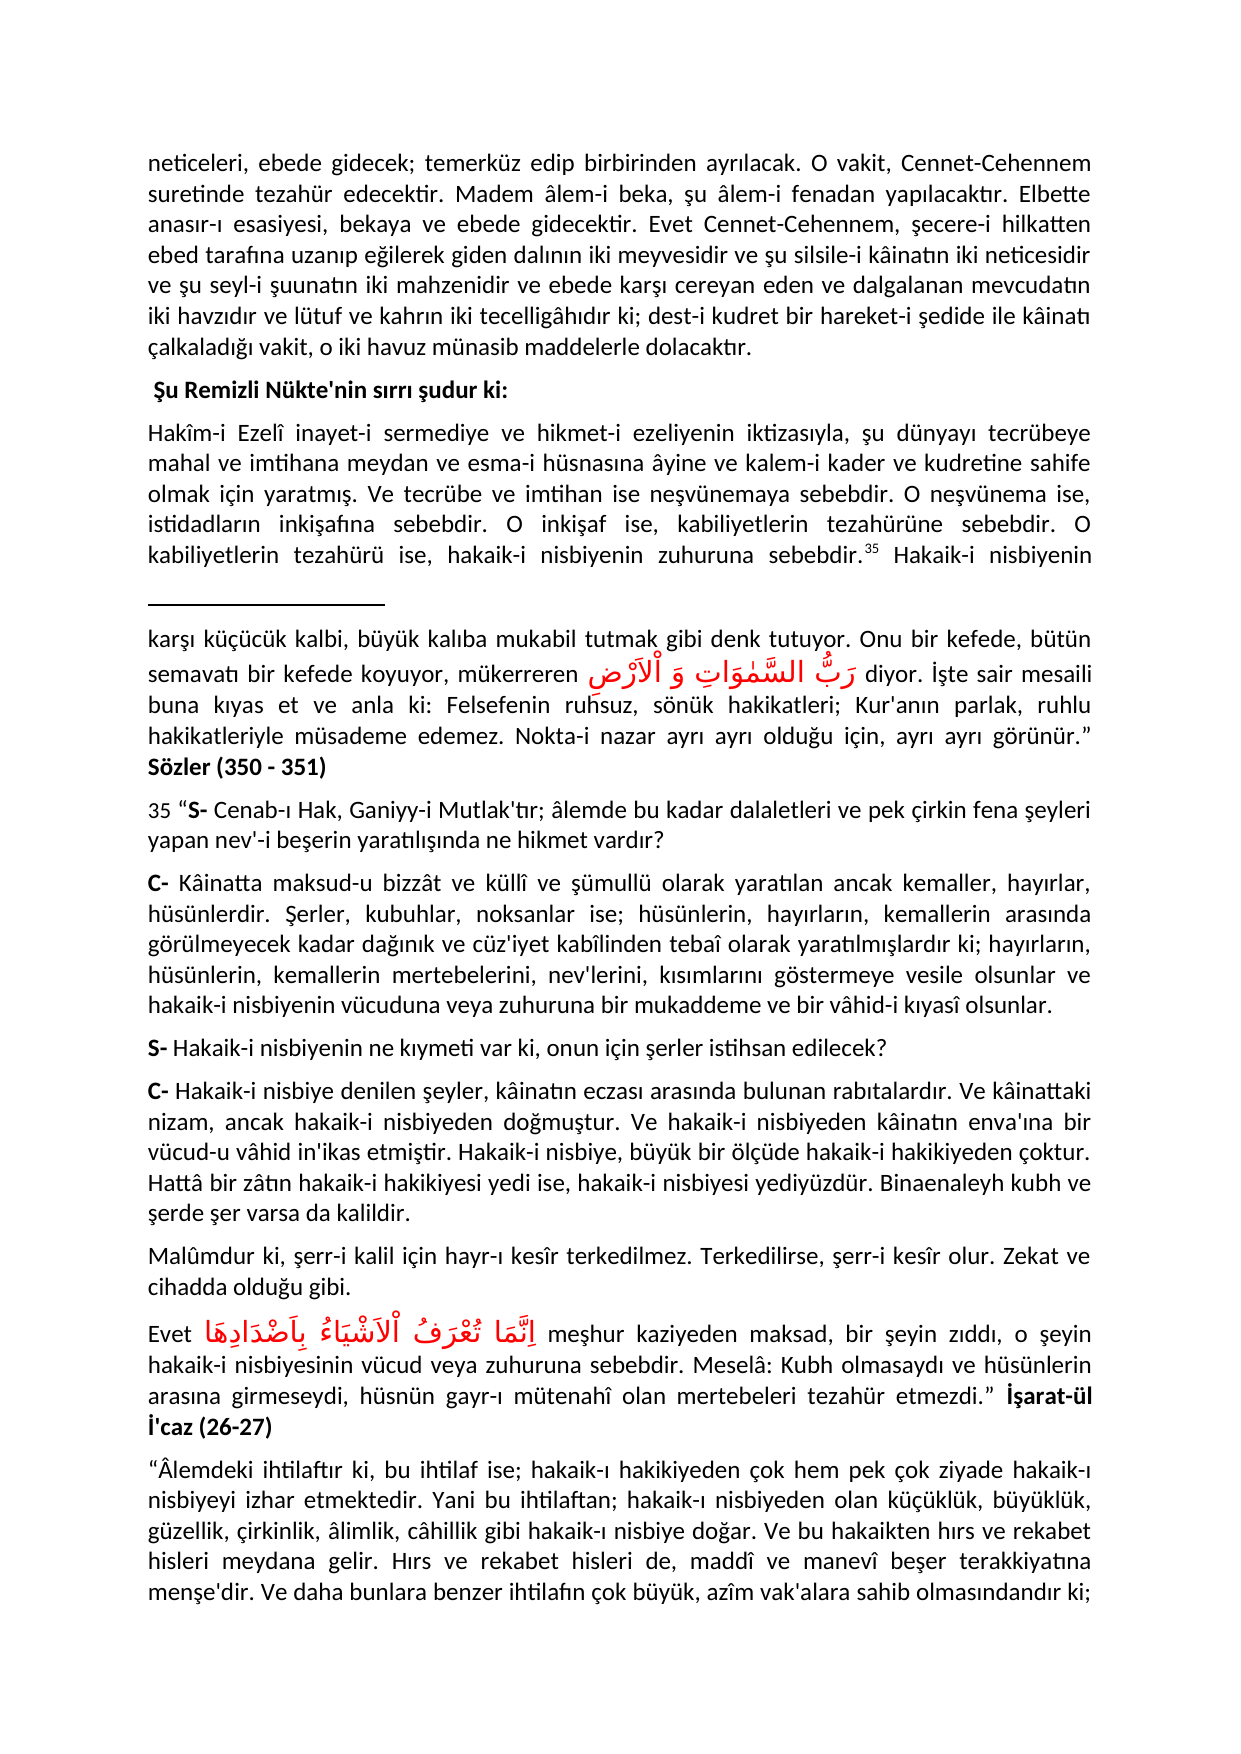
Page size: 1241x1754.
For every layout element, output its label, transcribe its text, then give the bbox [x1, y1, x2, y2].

text Hakîm-i Ezelî inayet-i sermediye ve hikmet-i ezeliyenin iktizasıyla, şu dünyayı tecrübeye mahal ve imtihana meydan ve esma-i hüsnasına âyine ve kalem-i kader ve kudretine sahife olmak için yaratmış. Ve tecrübe ve imtihan ise neşvünemaya sebebdir. O neşvünema ise, istidadların inkişafına sebebdir. O inkişaf ise, kabiliyetlerin tezahürüne sebebdir. O kabiliyetlerin tezahürü ise, hakaik-i nisbiyenin zuhuruna sebebdir. Hakaik-i nisbiyenin zuhuru ise, Sâni'-i Zülcelal'in esma-i hüsnasının nukuş-u tecelliyatını göstermesine ve kâinatı mektubat-ı Samedaniye suretine çevirmesine sebebdir. İşte şu sırr-ı imtihan ve sırr-ı teklif iledir ki; ervah-ı âliyenin elmas gibi cevherleri, ervah-ı safilenin kömür gibi maddelerinden tasaffi eder, ayrılır. [148, 417, 1093, 569]
text Şu kâinata dikkat edilse görünüyor ki: İçinde iki unsur var ki, her tarafa uzanmış, kök atmış. Hayır şer, güzel çirkin, nef' zarar, kemal noksan, ziya zulmet, hidayet dalalet, nur nâr, iman küfür, taat isyan, havf muhabbet gibi âsârlarıyla, meyveleriyle şu kâinatta ezdad birbiriyle çarpışıyor. Daima tegayyür ve tebeddülâta mazhar oluyor. Başka bir âlemin mahsulâtının tezgâhı hükmünde çarkları dönüyor. Elbette o iki unsurun birbirine zıd olan dalları ve neticeleri, ebede gidecek; temerküz edip birbirinden ayrılacak. O vakit, Cennet-Cehennem suretinde tezahür edecektir. Madem âlem-i beka, şu âlem-i fenadan yapılacaktır. Elbette anasır-ı esasiyesi, bekaya ve ebede gidecektir. Evet Cennet-Cehennem, şecere-i hilkatten ebed tarafına uzanıp eğilerek giden dalının iki meyvesidir ve şu silsile-i kâinatın iki neticesidir ve şu seyl-i şuunatın iki mahzenidir ve ebede karşı cereyan eden ve dalgalanan mevcudatın iki havzıdır ve lütuf ve kahrın iki tecelligâhıdır ki; dest-i kudret bir hareket-i şedide ile kâinatı çalkaladığı vakit, o iki havuz münasib maddelerle dolacaktır. [148, 148, 1093, 361]
text Şu Remizli Nükte'nin sırrı şudur ki: [148, 374, 1093, 404]
